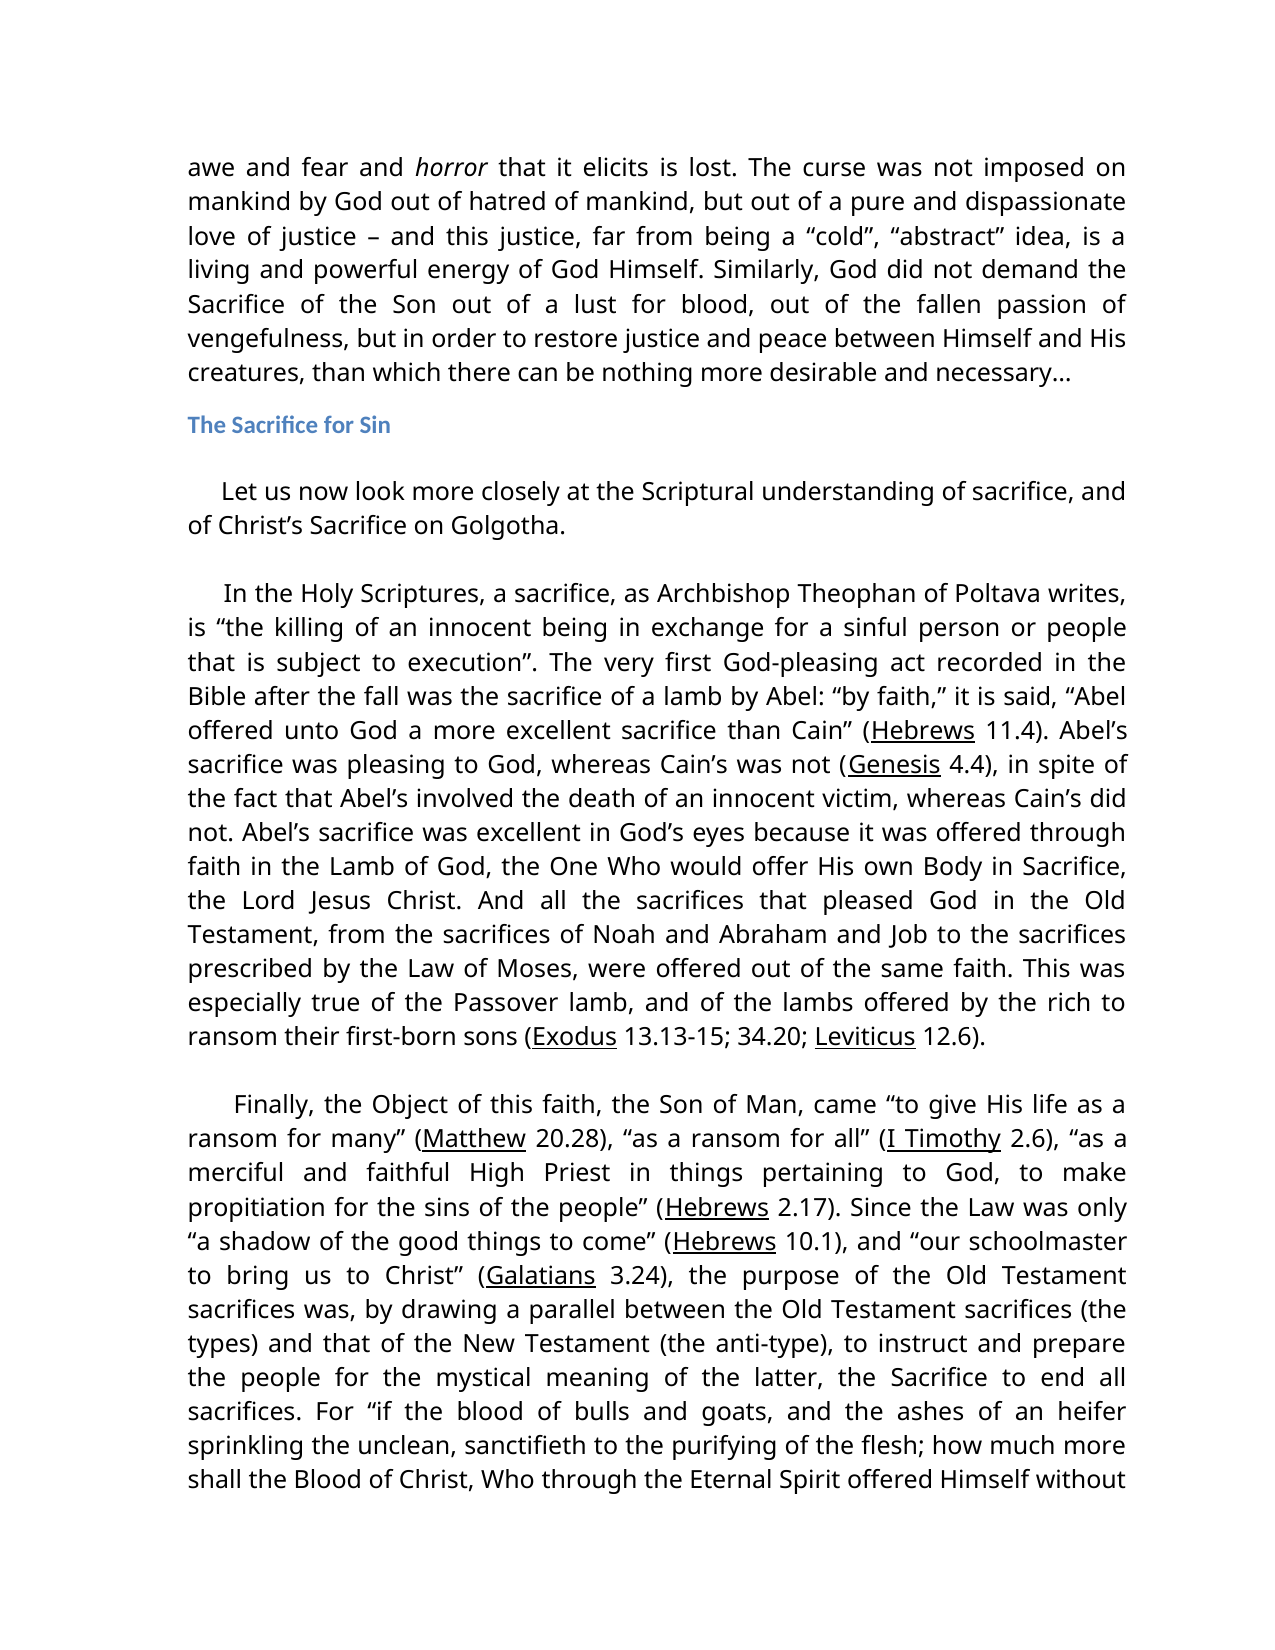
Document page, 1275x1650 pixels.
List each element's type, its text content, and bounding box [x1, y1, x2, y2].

subtitle The Sacrifice for Sin [187, 409, 1087, 440]
text In the Holy Scriptures, a sacrifice, as Archbishop Theophan of Poltava writes, is “the killing of an innocent being in exchange for a sinful person or people that is subject to execution”. The very first God-pleasing act recorded in the Bible after the fall was the sacrifice of a lamb by Abel: “by faith,” it is said, “Abel offered unto God a more excellent sacrifice than Cain” (Hebrews 11.4). Abel’s sacrifice was pleasing to God, whereas Cain’s was not (Genesis 4.4), in spite of the fact that Abel’s involved the death of an innocent victim, whereas Cain’s did not. Abel’s sacrifice was excellent in God’s eyes because it was offered through faith in the Lamb of God, the One Who would offer His own Body in Sacrifice, the Lord Jesus Christ. And all the sacrifices that pleased God in the Old Testament, from the sacrifices of Noah and Abraham and Job to the sacrifices prescribed by the Law of Moses, were offered out of the same faith. This was especially true of the Passover lamb, and of the lambs offered by the rich to ransom their first-born sons (Exodus 13.13-15; 34.20; Leviticus 12.6). [187, 576, 1128, 1053]
text Let us now look more closely at the Scriptural understanding of sacrifice, and of Christ’s Sacrifice on Golgotha. [187, 474, 1128, 542]
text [187, 1087, 1128, 1496]
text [187, 150, 1128, 388]
